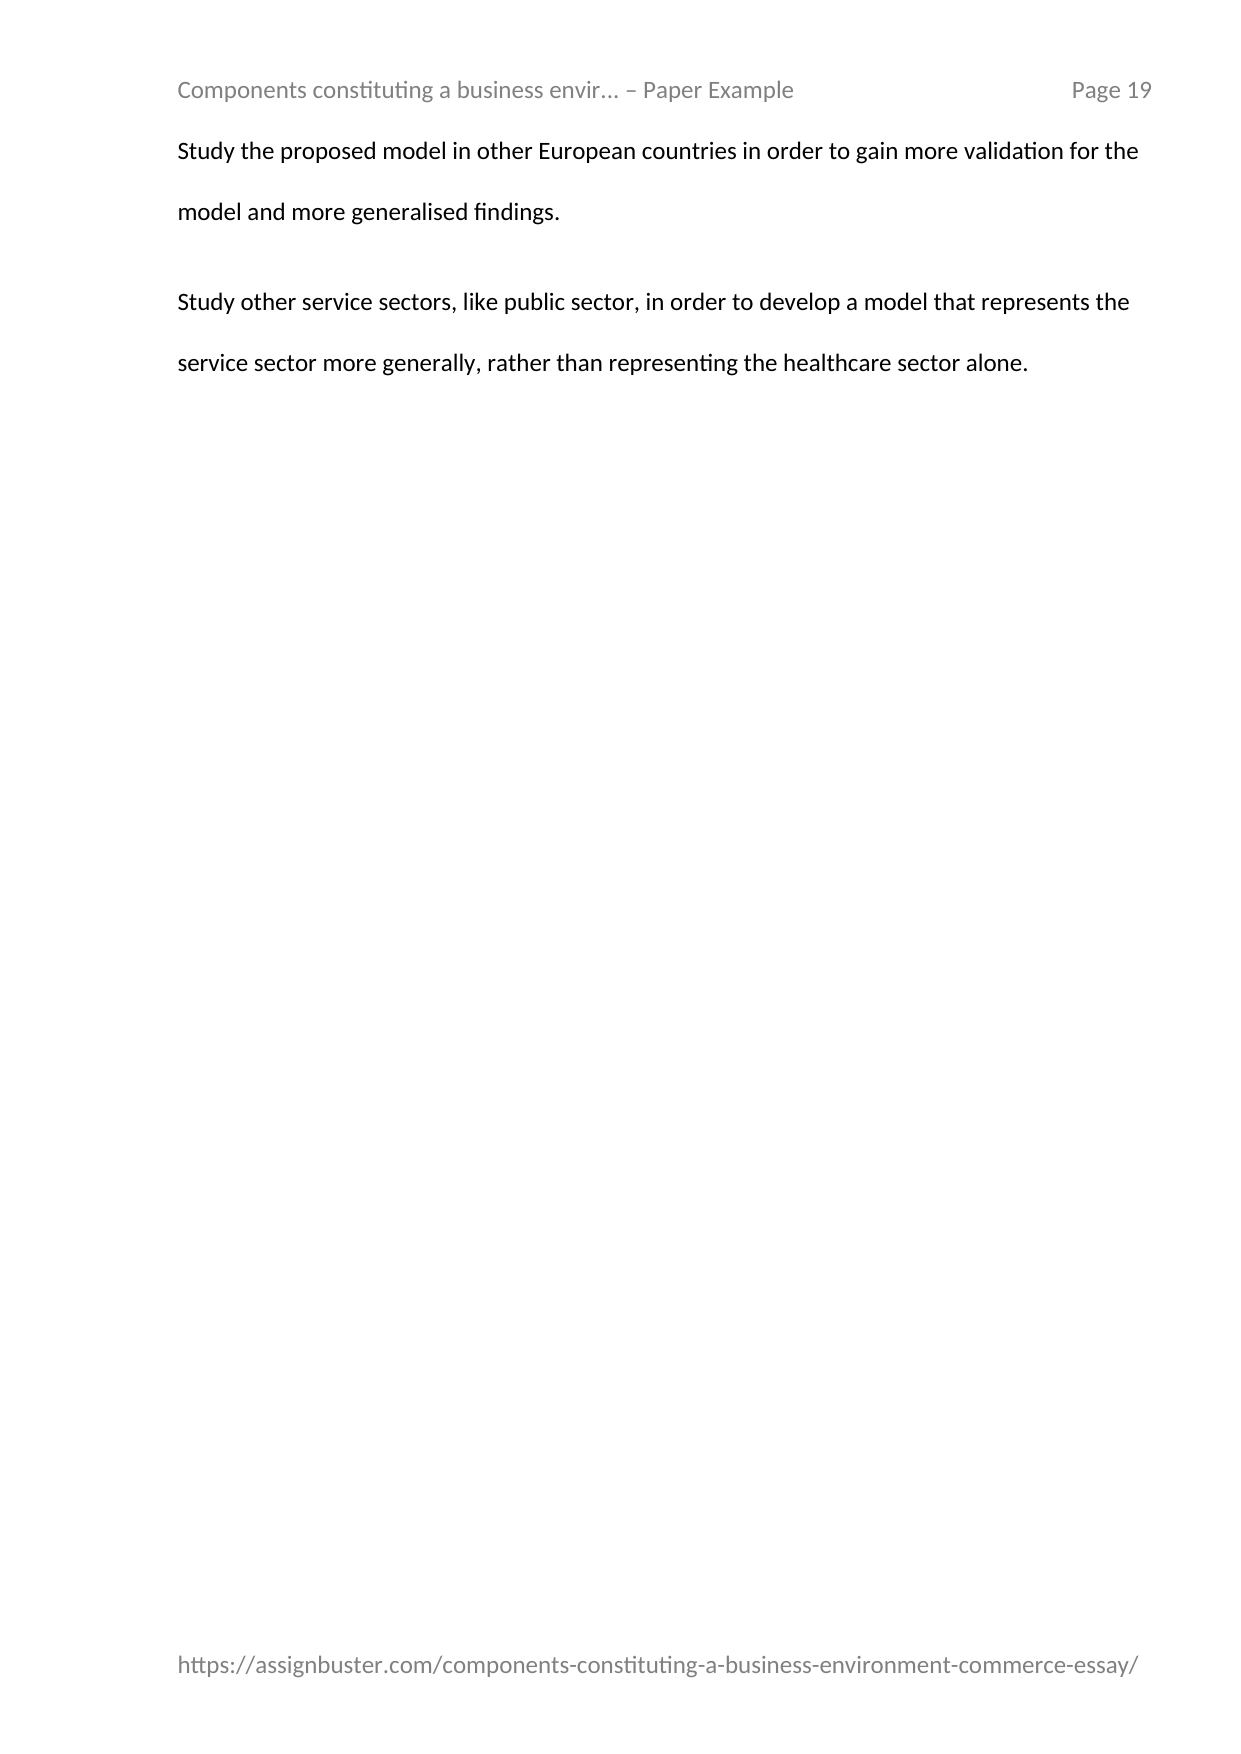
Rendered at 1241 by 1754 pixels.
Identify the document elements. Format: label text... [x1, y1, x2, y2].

text Study the proposed model in other European countries in order to gain more validation for the model and more generalised findings. [177, 135, 1152, 226]
text Study other service sectors, like public sector, in order to develop a model that represents the service sector more generally, rather than representing the healthcare sector alone. [177, 286, 1152, 378]
